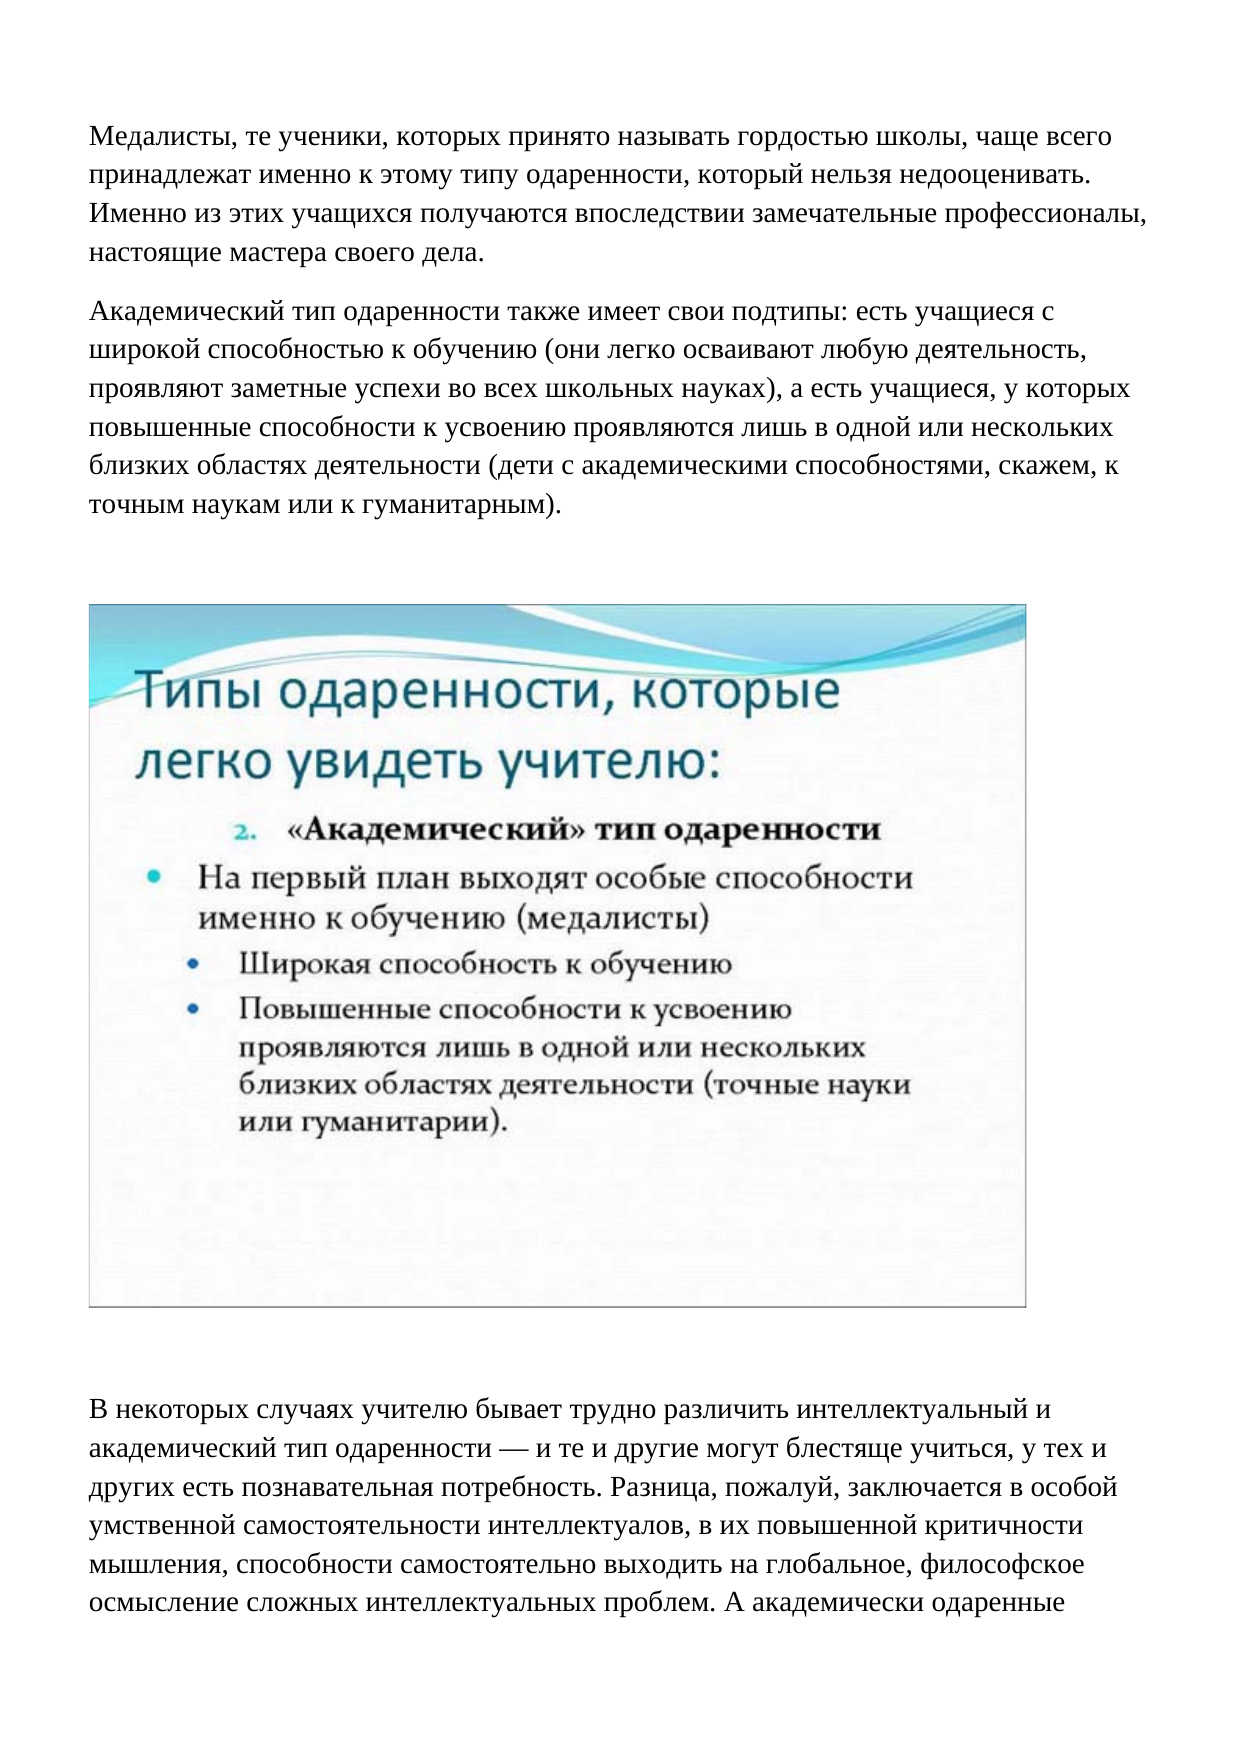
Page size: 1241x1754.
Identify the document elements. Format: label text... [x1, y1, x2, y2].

text Академический тип одаренности также имеет свои подтипы: есть учащиеся с широкой способностью к обучению (они легко осваивают любую деятельность, проявляют заметные успехи во всех школьных науках), а есть учащиеся, у которых повышенные способности к усвоению проявляются лишь в одной или нескольких близких областях деятельности (дети с академическими способностями, скажем, к точным наукам или к гуманитарным). [89, 293, 1152, 519]
picture [88, 604, 1027, 1308]
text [89, 118, 1152, 267]
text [89, 1392, 1152, 1618]
